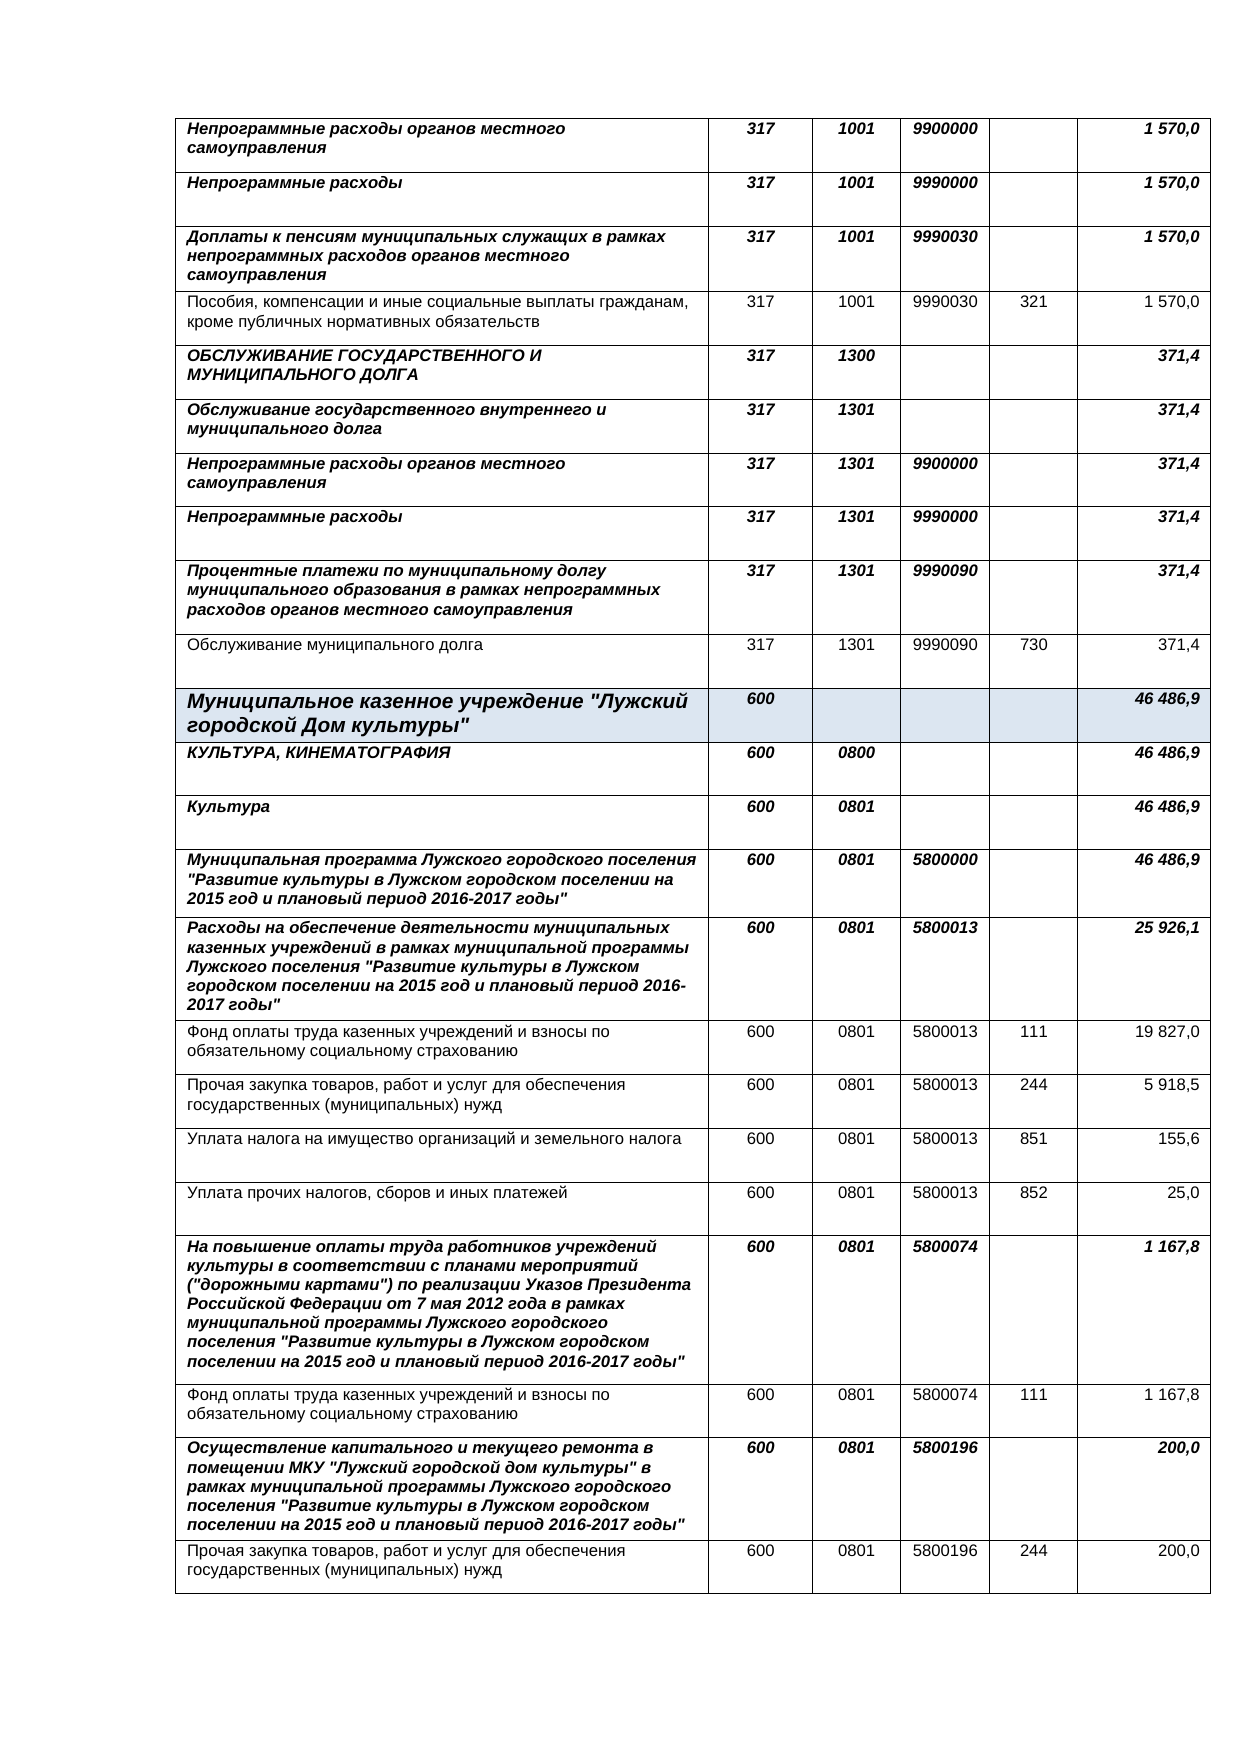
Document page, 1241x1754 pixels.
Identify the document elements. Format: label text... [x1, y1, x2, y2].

table_cell Непрограммные расходы органов местного самоуправления [176, 119, 708, 172]
table_cell 371,4 [1078, 454, 1210, 506]
table_cell 600 [709, 1183, 812, 1235]
table_cell 1001 [813, 119, 900, 172]
table_cell 9900000 [901, 119, 989, 172]
table_cell 244 [990, 1541, 1077, 1593]
table_cell 851 [990, 1129, 1077, 1182]
table_cell 9990000 [901, 507, 989, 560]
table_cell 0801 [813, 1183, 900, 1235]
table_cell [813, 689, 900, 742]
table_cell Пособия, компенсации и иные социальные выплаты гражданам, кроме публичных нормативных обязательств [176, 292, 708, 345]
table_cell 1 570,0 [1078, 227, 1210, 291]
table_cell 730 [990, 635, 1077, 688]
table_cell Муниципальная программа Лужского городского поселения "Развитие культуры в Лужском городском поселении на 2015 год и плановый период 2016-2017 годы" [176, 850, 708, 917]
table_cell 0801 [813, 1021, 900, 1074]
table_cell 46 486,9 [1078, 796, 1210, 849]
table_cell 9990030 [901, 292, 989, 345]
table_cell 1 570,0 [1078, 119, 1210, 172]
table_cell 5800196 [901, 1438, 989, 1539]
table_cell 19 827,0 [1078, 1021, 1210, 1074]
table_cell 5800196 [901, 1541, 989, 1593]
table_cell 1301 [813, 635, 900, 688]
table_cell 5800013 [901, 1183, 989, 1235]
table_cell [990, 507, 1077, 560]
table_cell 155,6 [1078, 1129, 1210, 1182]
table_cell [990, 918, 1077, 1020]
table_cell 317 [709, 561, 812, 634]
table_cell 0801 [813, 1075, 900, 1128]
table_cell 371,4 [1078, 561, 1210, 634]
table_cell 600 [709, 796, 812, 849]
table_cell Осуществление капитального и текущего ремонта в помещении МКУ "Лужский городской дом культуры" в рамках муниципальной программы Лужского городского поселения "Развитие культуры в Лужском городском поселении на 2015 год и плановый период 2016-2017 годы" [176, 1438, 708, 1539]
table_cell [990, 689, 1077, 742]
table_cell [990, 561, 1077, 634]
table_cell [990, 400, 1077, 452]
table_cell 1 570,0 [1078, 173, 1210, 226]
table_cell 371,4 [1078, 400, 1210, 452]
table_cell Обслуживание государственного внутреннего и муниципального долга [176, 400, 708, 452]
table_cell 0801 [813, 1438, 900, 1539]
table_cell [990, 227, 1077, 291]
table_cell 600 [709, 1541, 812, 1593]
table_cell 317 [709, 454, 812, 506]
table_cell 317 [709, 400, 812, 452]
table_cell 5800074 [901, 1385, 989, 1437]
table_cell Фонд оплаты труда казенных учреждений и взносы по обязательному социальному страхованию [176, 1385, 708, 1437]
table_cell [901, 796, 989, 849]
table_cell 0801 [813, 1541, 900, 1593]
table_cell Непрограммные расходы [176, 173, 708, 226]
table_cell [990, 1236, 1077, 1383]
table_cell Расходы на обеспечение деятельности муниципальных казенных учреждений в рамках муниципальной программы Лужского поселения "Развитие культуры в Лужском городском поселении на 2015 год и плановый период 2016-2017 годы" [176, 918, 708, 1020]
table_cell 1301 [813, 400, 900, 452]
table_cell 111 [990, 1385, 1077, 1437]
table_cell 317 [709, 346, 812, 399]
table_cell Фонд оплаты труда казенных учреждений и взносы по обязательному социальному страхованию [176, 1021, 708, 1074]
table_cell [990, 743, 1077, 795]
table_cell 200,0 [1078, 1541, 1210, 1593]
table_cell 5800013 [901, 918, 989, 1020]
table_cell 9990090 [901, 635, 989, 688]
table_cell 5800000 [901, 850, 989, 917]
table_cell [901, 400, 989, 452]
table_cell 600 [709, 1021, 812, 1074]
table_cell 200,0 [1078, 1438, 1210, 1539]
table_cell 1001 [813, 292, 900, 345]
table_cell На повышение оплаты труда работников учреждений культуры в соответствии с планами мероприятий ("дорожными картами") по реализации Указов Президента Российской Федерации от 7 мая 2012 года в рамках муниципальной программы Лужского городского поселения "Развитие культуры в Лужском городском поселении на 2015 год и плановый период 2016-2017 годы" [176, 1236, 708, 1383]
table_cell 600 [709, 1129, 812, 1182]
table_cell 1001 [813, 173, 900, 226]
table_cell Непрограммные расходы органов местного самоуправления [176, 454, 708, 506]
table_cell 111 [990, 1021, 1077, 1074]
table_cell 9990000 [901, 173, 989, 226]
table_cell 46 486,9 [1078, 743, 1210, 795]
table_cell Прочая закупка товаров, работ и услуг для обеспечения государственных (муниципальных) нужд [176, 1541, 708, 1593]
table_cell 1301 [813, 454, 900, 506]
table_cell 371,4 [1078, 346, 1210, 399]
table_cell 317 [709, 119, 812, 172]
table_cell [990, 119, 1077, 172]
table_cell 0801 [813, 918, 900, 1020]
table_cell 0801 [813, 850, 900, 917]
table_cell 1301 [813, 561, 900, 634]
table_cell 600 [709, 1438, 812, 1539]
table_cell 317 [709, 227, 812, 291]
table_cell 600 [709, 850, 812, 917]
table_cell [990, 346, 1077, 399]
table_cell [901, 346, 989, 399]
table_cell [901, 689, 989, 742]
table_cell 5800013 [901, 1075, 989, 1128]
table_cell [990, 850, 1077, 917]
table_cell 244 [990, 1075, 1077, 1128]
table_cell 46 486,9 [1078, 689, 1210, 742]
table_cell 5 918,5 [1078, 1075, 1210, 1128]
table_cell Уплата налога на имущество организаций и земельного налога [176, 1129, 708, 1182]
table_cell Культура [176, 796, 708, 849]
table_cell 321 [990, 292, 1077, 345]
table_cell 0801 [813, 1236, 900, 1383]
table_cell Уплата прочих налогов, сборов и иных платежей [176, 1183, 708, 1235]
table_cell 0801 [813, 1385, 900, 1437]
table_cell Непрограммные расходы [176, 507, 708, 560]
table_cell 852 [990, 1183, 1077, 1235]
table_cell 317 [709, 173, 812, 226]
table_cell [990, 796, 1077, 849]
table_cell 9990030 [901, 227, 989, 291]
table_cell 371,4 [1078, 507, 1210, 560]
table_cell 371,4 [1078, 635, 1210, 688]
table_cell 600 [709, 1075, 812, 1128]
table_cell 46 486,9 [1078, 850, 1210, 917]
table_cell 5800013 [901, 1021, 989, 1074]
table_cell 1 167,8 [1078, 1385, 1210, 1437]
table_cell 5800013 [901, 1129, 989, 1182]
table_cell 9900000 [901, 454, 989, 506]
table_cell 0801 [813, 1129, 900, 1182]
table_cell 1001 [813, 227, 900, 291]
table_cell Процентные платежи по муниципальному долгу муниципального образования в рамках непрограммных расходов органов местного самоуправления [176, 561, 708, 634]
table_cell 9990090 [901, 561, 989, 634]
table_cell [990, 1438, 1077, 1539]
table_cell 600 [709, 918, 812, 1020]
table_cell [990, 173, 1077, 226]
table_cell 317 [709, 292, 812, 345]
table_cell 1300 [813, 346, 900, 399]
table_cell 600 [709, 743, 812, 795]
table_cell КУЛЬТУРА, КИНЕМАТОГРАФИЯ [176, 743, 708, 795]
table_cell [901, 743, 989, 795]
table_cell 25,0 [1078, 1183, 1210, 1235]
table_cell 600 [709, 1236, 812, 1383]
table_cell 600 [709, 1385, 812, 1437]
table_cell 5800074 [901, 1236, 989, 1383]
table_cell 0800 [813, 743, 900, 795]
table_cell 1301 [813, 507, 900, 560]
table_cell [990, 454, 1077, 506]
table_cell 317 [709, 635, 812, 688]
table_cell Прочая закупка товаров, работ и услуг для обеспечения государственных (муниципальных) нужд [176, 1075, 708, 1128]
table_cell ОБСЛУЖИВАНИЕ ГОСУДАРСТВЕННОГО И МУНИЦИПАЛЬНОГО ДОЛГА [176, 346, 708, 399]
table_cell Муниципальное казенное учреждение "Лужский городской Дом культуры" [176, 689, 708, 742]
table_cell 1 570,0 [1078, 292, 1210, 345]
table_cell 1 167,8 [1078, 1236, 1210, 1383]
table_cell 0801 [813, 796, 900, 849]
table_cell 25 926,1 [1078, 918, 1210, 1020]
table_cell Обслуживание муниципального долга [176, 635, 708, 688]
table_cell 600 [709, 689, 812, 742]
table_cell 317 [709, 507, 812, 560]
table_cell Доплаты к пенсиям муниципальных служащих в рамках непрограммных расходов органов местного самоуправления [176, 227, 708, 291]
